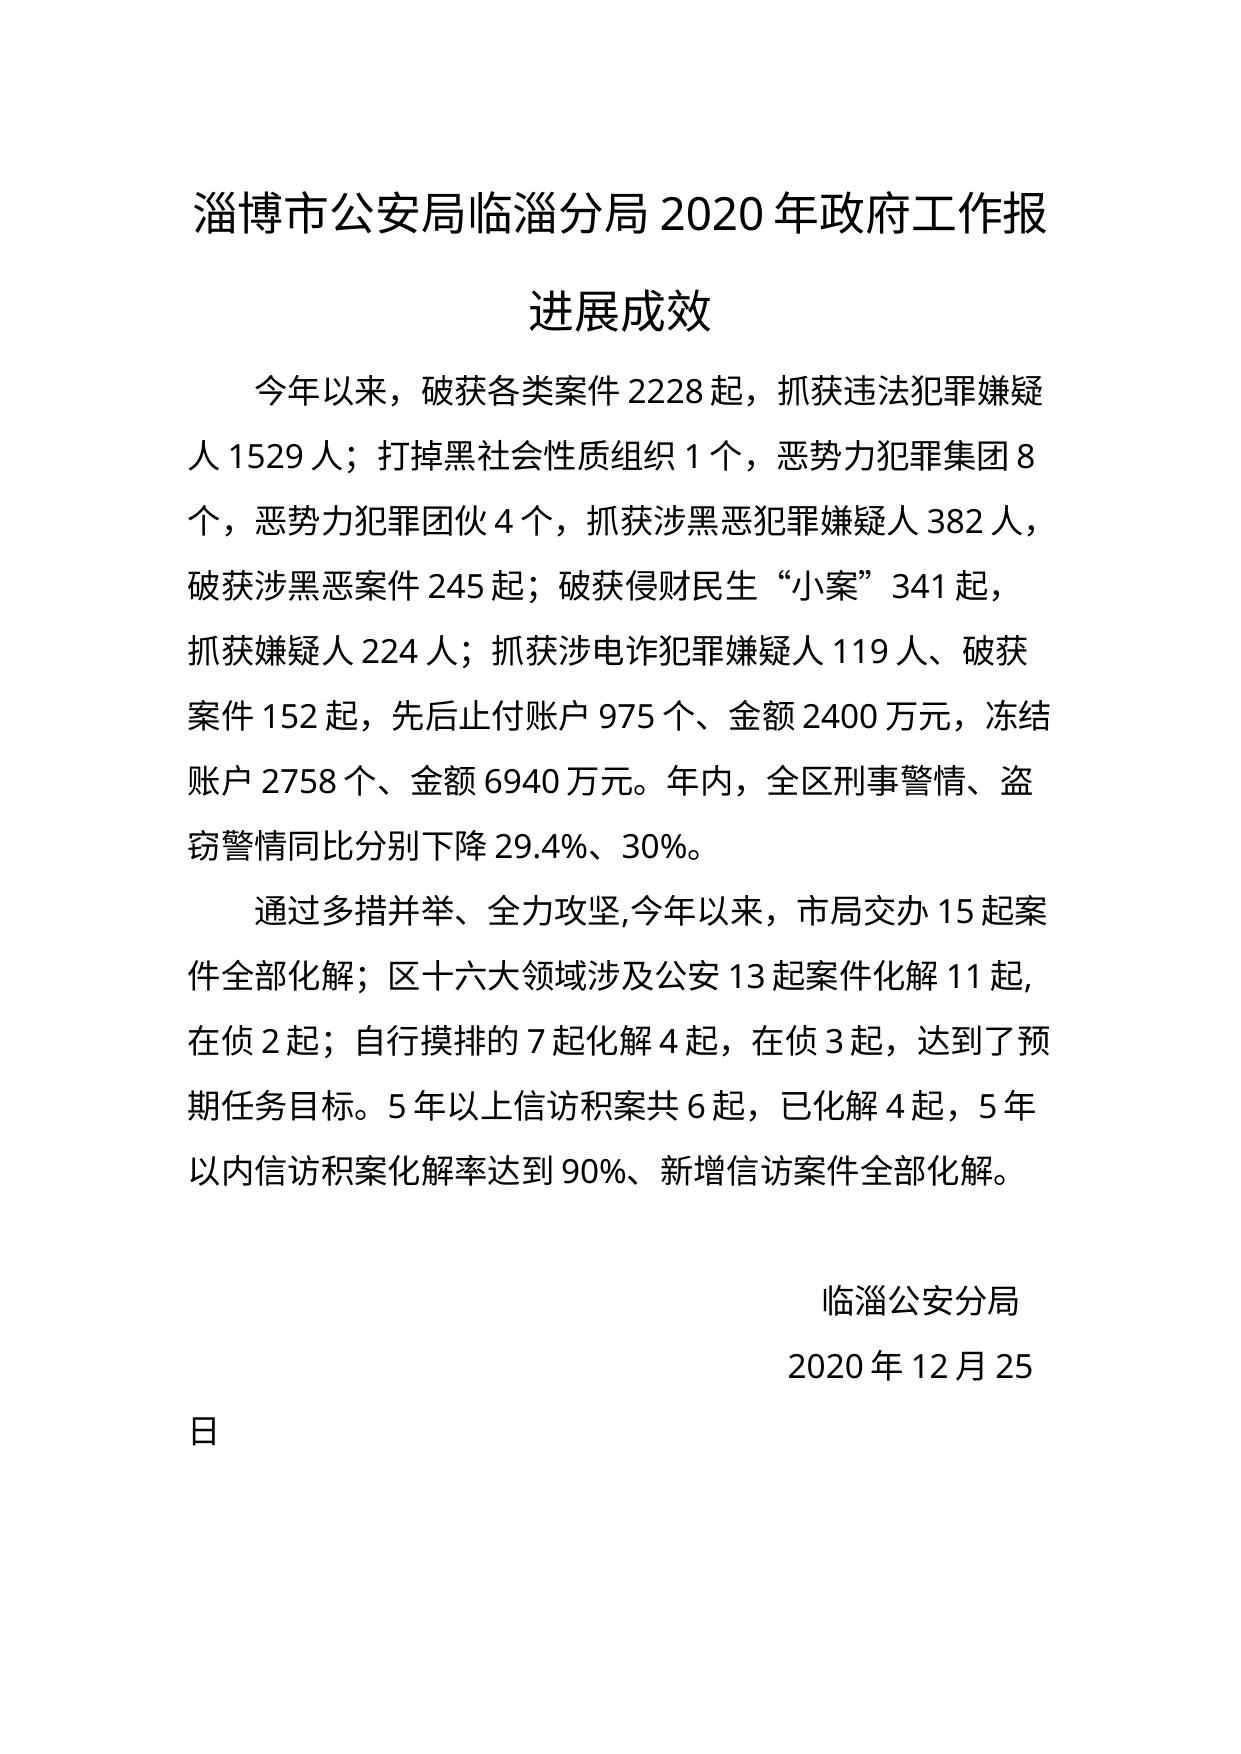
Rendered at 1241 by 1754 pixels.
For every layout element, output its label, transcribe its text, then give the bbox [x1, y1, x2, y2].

text 临淄公安分局 [187, 1267, 1053, 1332]
text 通过多措并举、全力攻坚,今年以来，市局交办15起案件全部化解；区十六大领域涉及公安13起案件化解11起,在侦2起；自行摸排的7起化解4起，在侦3起，达到了预期任务目标。5年以上信访积案共6起，已化解4起，5年以内信访积案化解率达到90%、新增信访案件全部化解。 [187, 877, 1053, 1202]
text 淄博市公安局临淄分局2020年政府工作报进展成效 [187, 162, 1053, 357]
text 今年以来，破获各类案件2228起，抓获违法犯罪嫌疑人1529人；打掉黑社会性质组织1个，恶势力犯罪集团8个，恶势力犯罪团伙4个，抓获涉黑恶犯罪嫌疑人382人，破获涉黑恶案件245起；破获侵财民生“小案”341起，抓获嫌疑人224人；抓获涉电诈犯罪嫌疑人119人、破获案件152起，先后止付账户975个、金额2400万元，冻结账户2758个、金额6940万元。年内，全区刑事警情、盗窃警情同比分别下降29.4%、30%。 [187, 357, 1053, 877]
text 2020年12月25日 [187, 1332, 1053, 1462]
